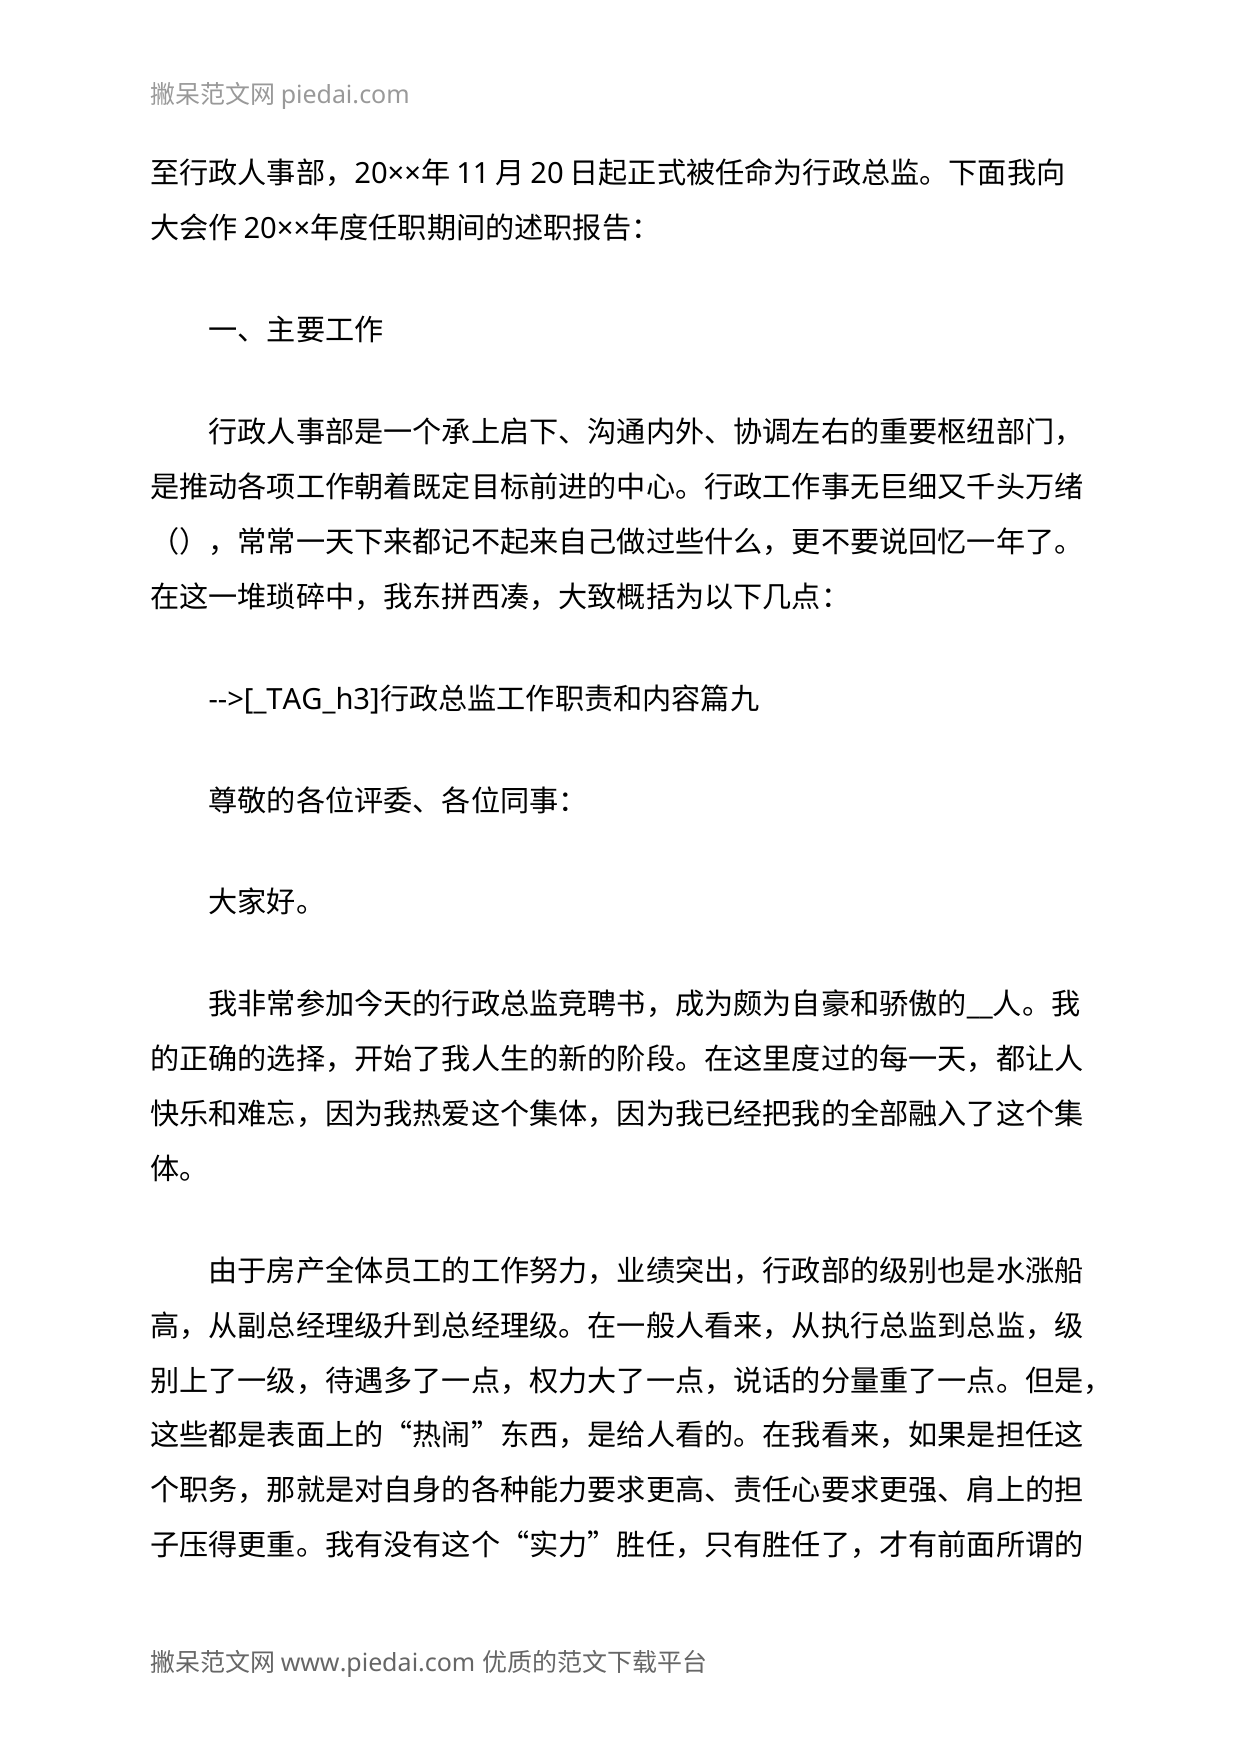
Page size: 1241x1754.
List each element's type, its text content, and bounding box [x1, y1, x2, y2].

text 我非常参加今天的行政总监竞聘书，成为颇为自豪和骄傲的__人。我的正确的选择，开始了我人生的新的阶段。在这里度过的每一天，都让人快乐和难忘，因为我热爱这个集体，因为我已经把我的全部融入了这个集体。 [150, 981, 1090, 1188]
text 尊敬的各位评委、各位同事： [150, 777, 1090, 819]
text 一、主要工作 [150, 307, 1090, 349]
text 大家好。 [150, 879, 1090, 921]
text 行政人事部是一个承上启下、沟通内外、协调左右的重要枢纽部门，是推动各项工作朝着既定目标前进的中心。行政工作事无巨细又千头万绪（），常常一天下来都记不起来自己做过些什么，更不要说回忆一年了。在这一堆琐碎中，我东拼西凑，大致概括为以下几点： [150, 409, 1090, 616]
text -->[_TAG_h3]行政总监工作职责和内容篇九 [150, 675, 1090, 718]
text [150, 150, 1090, 247]
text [150, 1247, 1090, 1564]
